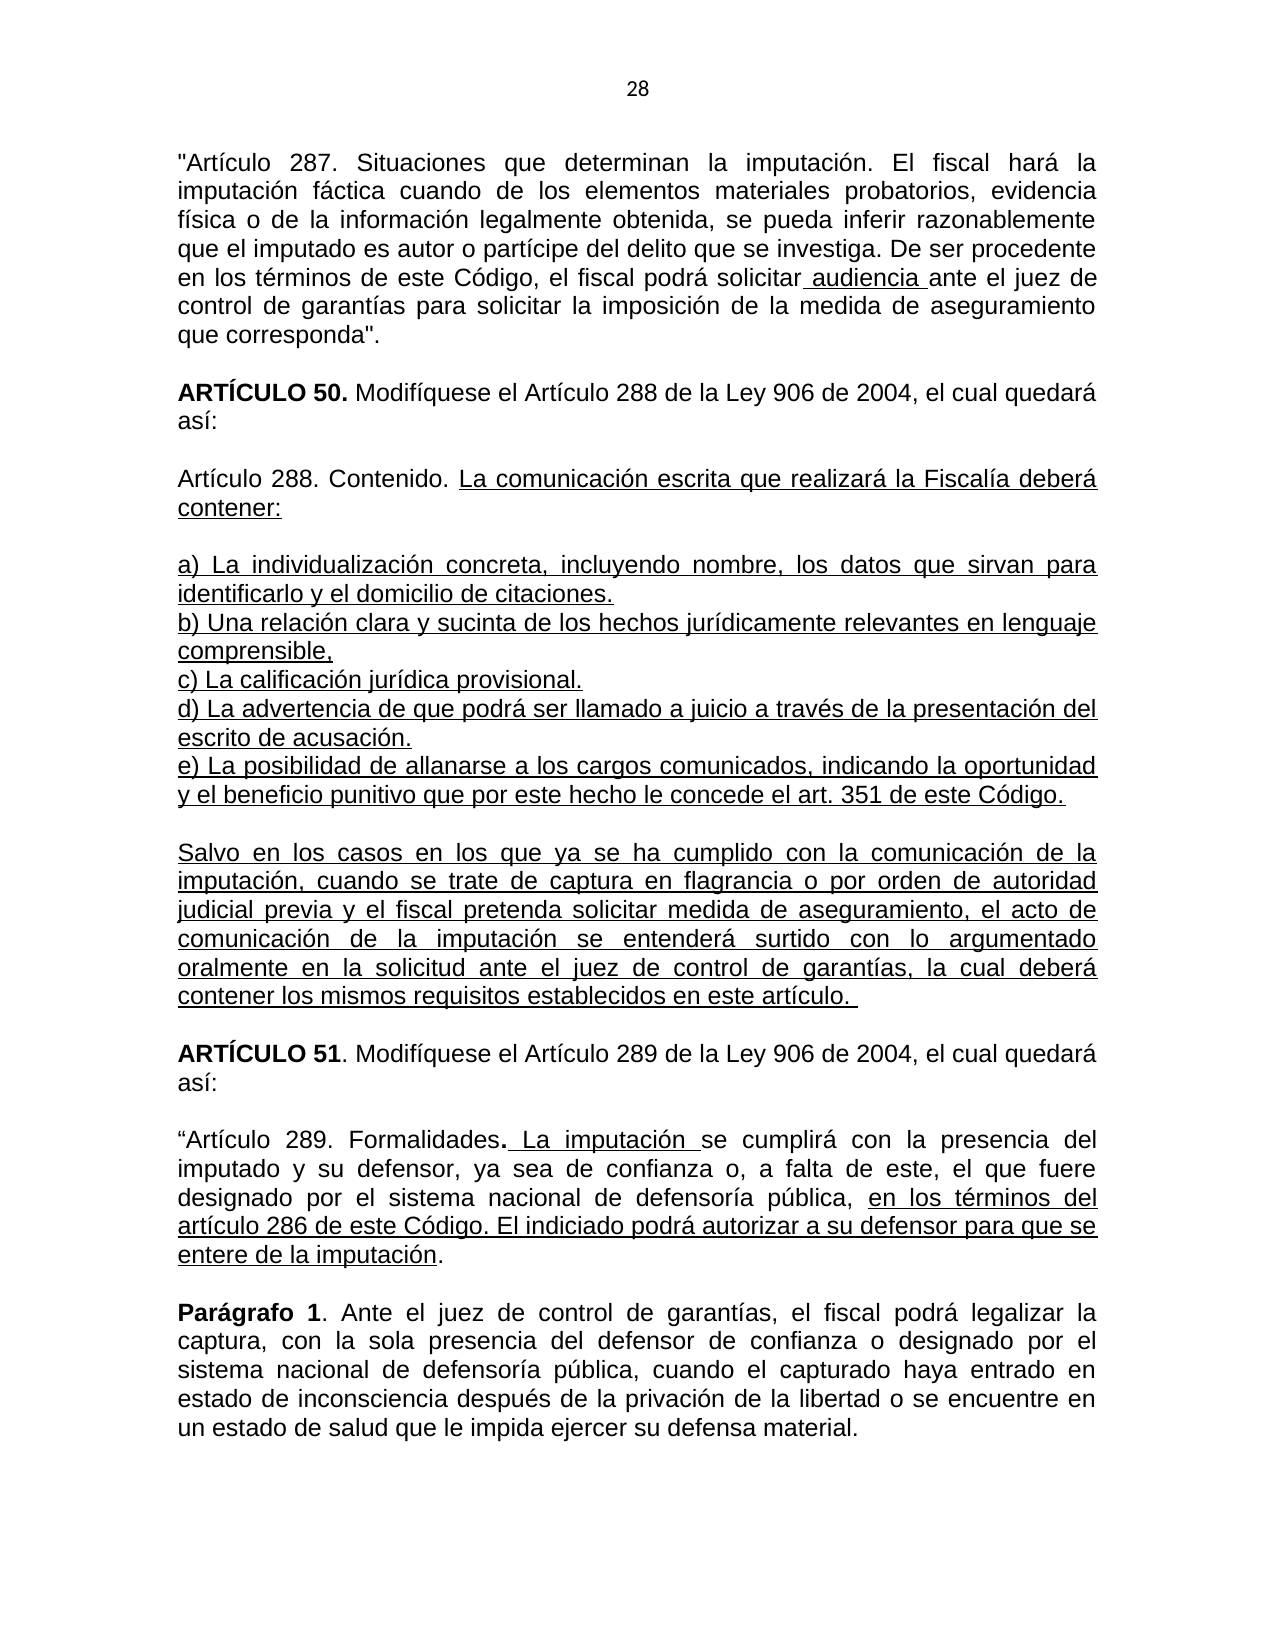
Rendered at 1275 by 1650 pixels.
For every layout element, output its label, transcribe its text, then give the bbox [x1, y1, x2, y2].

text Salvo en los casos en los que ya se ha cumplido con la comunicación de la imputación, cuando se trate de captura en flagrancia o por orden de autoridad judicial previa y el fiscal pretenda solicitar medida de aseguramiento, el acto de comunicación de la imputación se entenderá surtido con lo argumentado oralmente en la solicitud ante el juez de control de garantías, la cual deberá contener los mismos requisitos establecidos en este artículo. [177, 979, 1098, 1010]
text d) La advertencia de que podrá ser llamado a juicio a través de la presentación del escrito de acusación. [177, 694, 1098, 719]
text b) Una relación clara y sucinta de los hechos jurídicamente relevantes en lenguaje comprensible, [177, 634, 1098, 665]
text e) La posibilidad de allanarse a los cargos comunicados, indicando la oportunidad y el beneficio punitivo que por este hecho le concede el art. 351 de este Código. [177, 751, 1098, 776]
text “Artículo 289. Formalidades. La imputación se cumplirá con la presencia del imputado y su defensor, ya sea de confianza o, a falta de este, el que fuere designado por el sistema nacional de defensoría pública, en los términos del artículo 286 de este Código. El indiciado podrá autorizar a su defensor para que se entere de la imputación. [177, 1125, 1098, 1236]
text a) La individualización concreta, incluyendo nombre, los datos que sirvan para identificarlo y el domicilio de citaciones. [177, 576, 1098, 608]
text Salvo en los casos en los que ya se ha cumplido con la comunicación de la imputación, cuando se trate de captura en flagrancia o por orden de autoridad judicial previa y el fiscal pretenda solicitar medida de aseguramiento, el acto de comunicación de la imputación se entenderá surtido con lo argumentado oralmente en la solicitud ante el juez de control de garantías, la cual deberá contener los mismos requisitos establecidos en este artículo. [177, 838, 1098, 891]
text ARTÍCULO 50. Modifíquese el Artículo 288 de la Ley 906 de 2004, el cual quedará así: [177, 378, 1098, 435]
text b) Una relación clara y sucinta de los hechos jurídicamente relevantes en lenguaje comprensible, [177, 608, 1098, 633]
text d) La advertencia de que podrá ser llamado a juicio a través de la presentación del escrito de acusación. [177, 720, 1098, 751]
text “Artículo 289. Formalidades. La imputación se cumplirá con la presencia del imputado y su defensor, ya sea de confianza o, a falta de este, el que fuere designado por el sistema nacional de defensoría pública, en los términos del artículo 286 de este Código. El indiciado podrá autorizar a su defensor para que se entere de la imputación. [177, 1237, 1098, 1269]
text e) La posibilidad de allanarse a los cargos comunicados, indicando la oportunidad y el beneficio punitivo que por este hecho le concede el art. 351 de este Código. [177, 777, 1098, 809]
text a) La individualización concreta, incluyendo nombre, los datos que sirvan para identificarlo y el domicilio de citaciones. [177, 550, 1098, 575]
text Parágrafo 1. Ante el juez de control de garantías, el fiscal podrá legalizar la captura, con la sola presencia del defensor de confianza o designado por el sistema nacional de defensoría pública, cuando el capturado haya entrado en estado de inconsciencia después de la privación de la libertad o se encuentre en un estado de salud que le impida ejercer su defensa material. [177, 1298, 1098, 1441]
text "Artículo 287. Situaciones que determinan la imputación. El fiscal hará la imputación fáctica cuando de los elementos materiales probatorios, evidencia física o de la información legalmente obtenida, se pueda inferir razonablemente que el imputado es autor o partícipe del delito que se investiga. De ser procedente en los términos de este Código, el fiscal podrá solicitar audiencia ante el juez de control de garantías para solicitar la imposición de la medida de aseguramiento que corresponda". [177, 148, 1098, 349]
text ARTÍCULO 51. Modifíquese el Artículo 289 de la Ley 906 de 2004, el cual quedará así: [177, 1039, 1098, 1096]
text c) La calificación jurídica provisional. [177, 665, 1098, 694]
text Artículo 288. Contenido. La comunicación escrita que realizará la Fiscalía deberá contener: [177, 464, 1098, 521]
